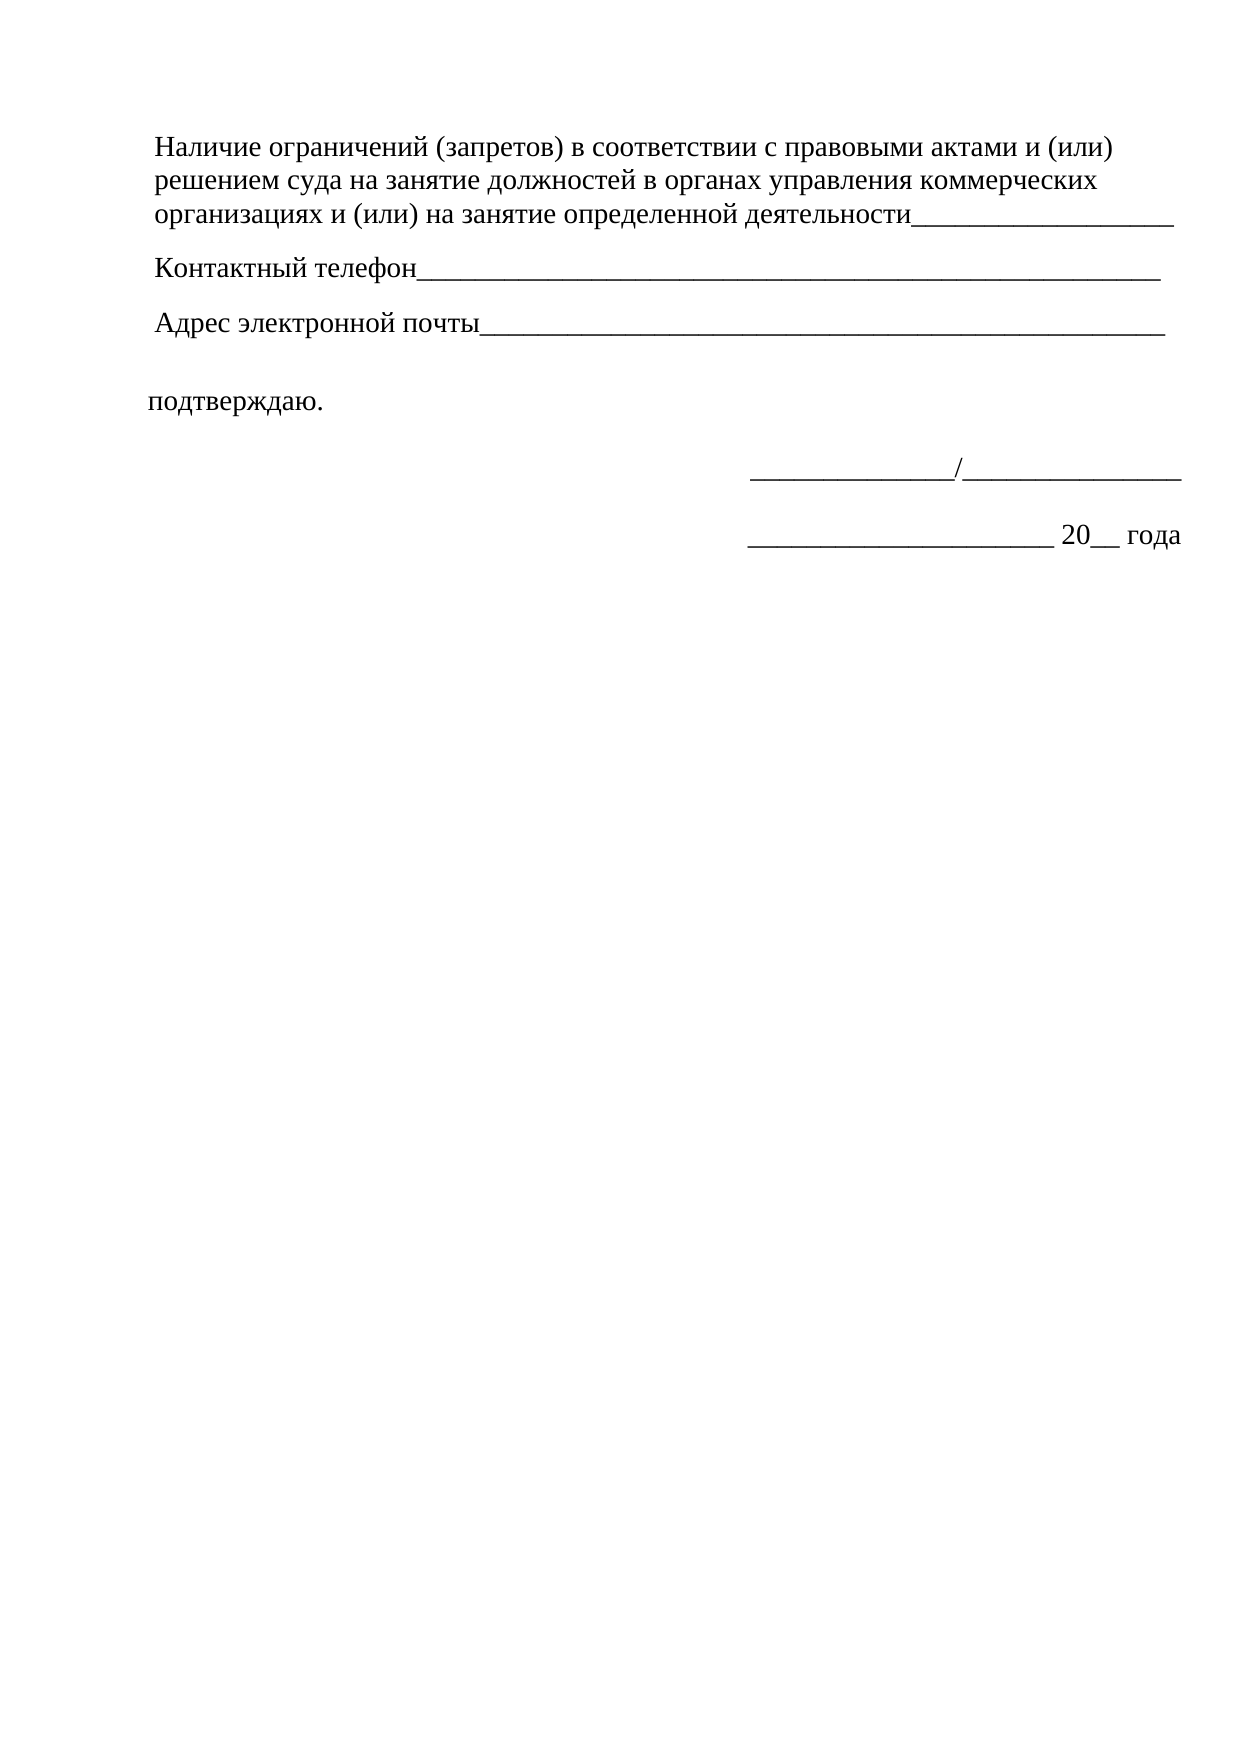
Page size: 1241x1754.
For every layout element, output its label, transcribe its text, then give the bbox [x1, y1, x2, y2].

text подтверждаю. [148, 383, 1181, 417]
table_cell Адрес электронной почты_______________________________________________ [148, 295, 1181, 349]
table_cell Контактный телефон___________________________________________________ [148, 240, 1181, 295]
table_cell Наличие ограничений (запретов) в соответствии с правовыми актами и (или) решением суда на занятие должностей в органах управления коммерческих организациях и (или) на занятие определенной деятельности__________________ [148, 118, 1181, 240]
text _____________________ 20__ года [148, 517, 1181, 551]
text ______________/_______________ [148, 450, 1181, 484]
